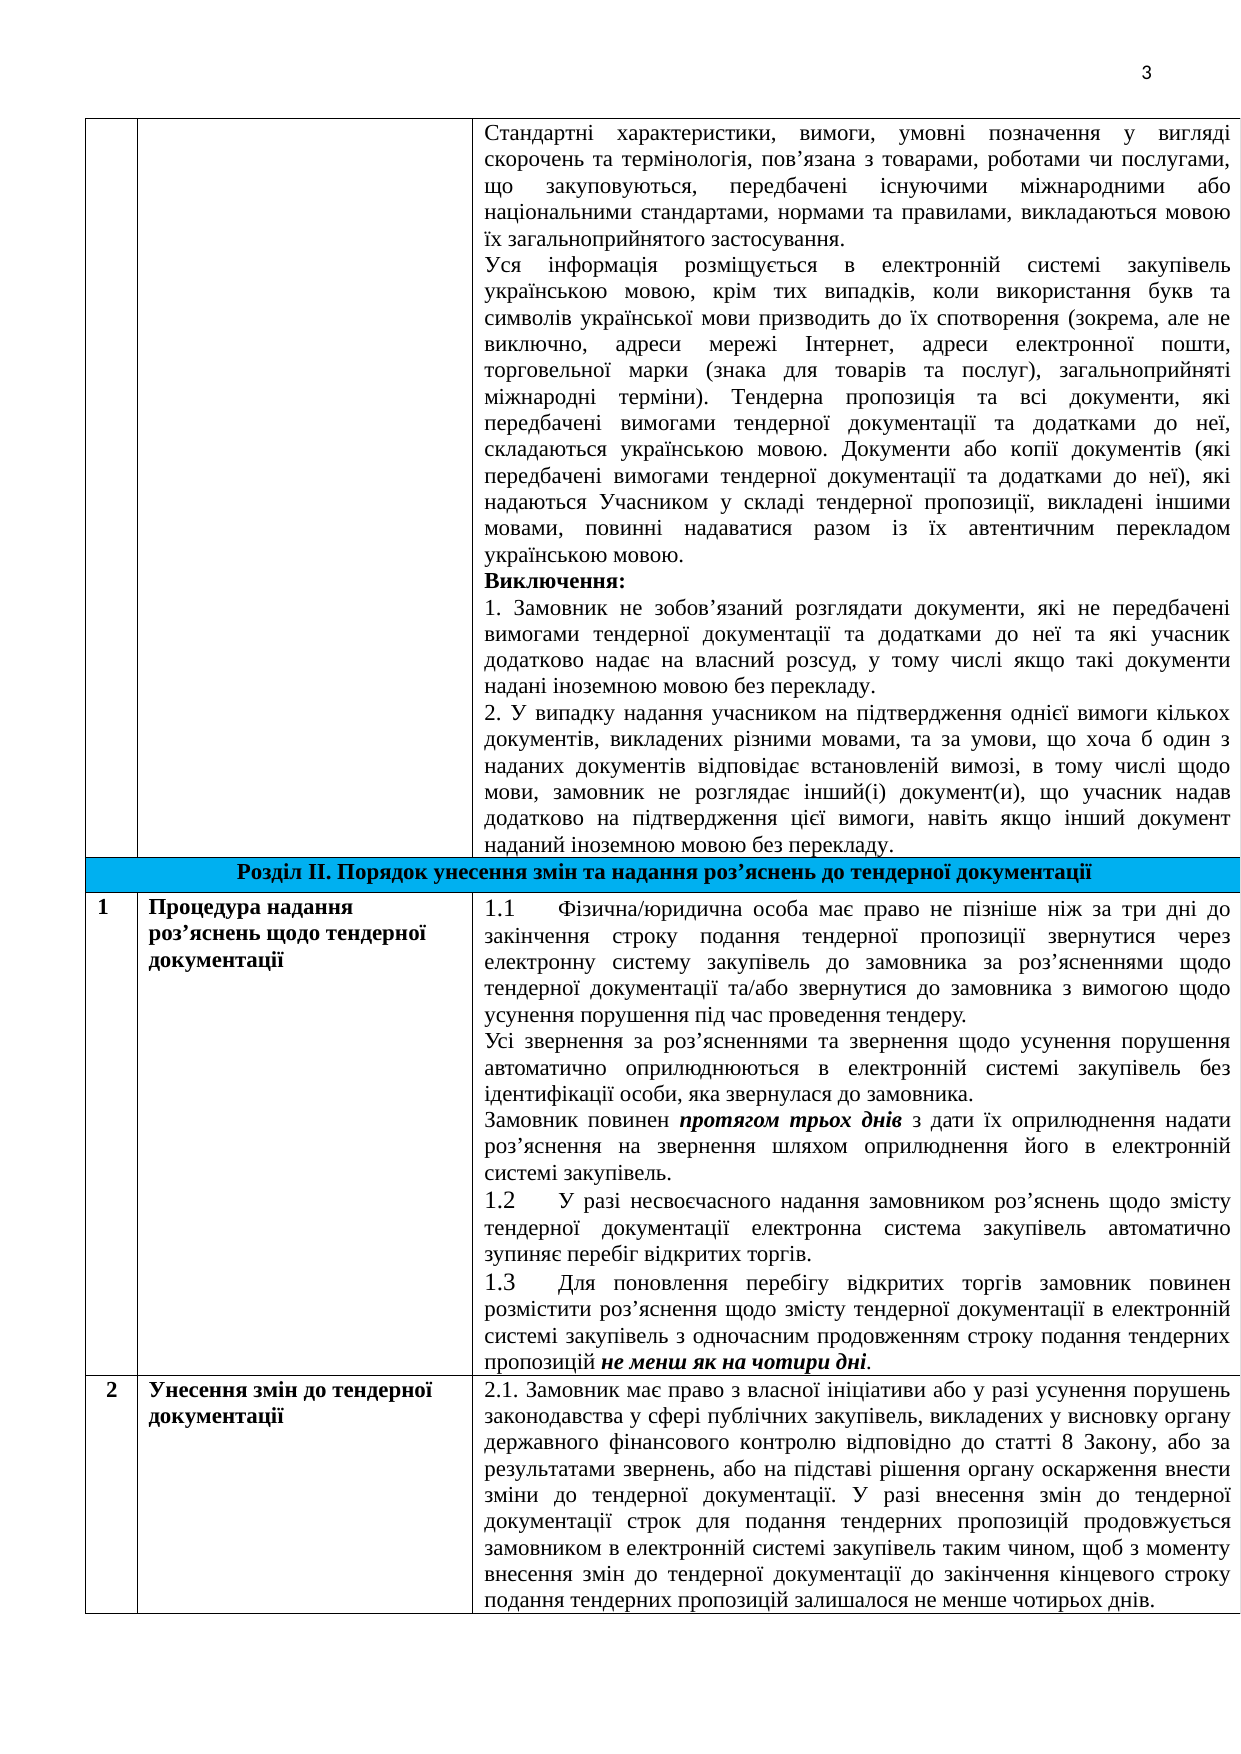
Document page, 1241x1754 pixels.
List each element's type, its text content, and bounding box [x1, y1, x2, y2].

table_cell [138, 119, 472, 857]
table_cell 7 [86, 119, 137, 857]
table_cell Процедура надання роз’яснень щодо тендерної документації [138, 893, 472, 1374]
table_cell 2 [86, 1376, 137, 1613]
table_cell Розділ ІІ. Порядок унесення змін та надання роз’яснень до тендерної документації [86, 858, 1240, 892]
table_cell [473, 119, 1240, 857]
table_cell Фізична/юридична особа має право не пізніше ніж за три дні до закінчення строку подання тендерної пропозиції звернутися через електронну систему закупівель до замовника за роз’ясненнями щодо тендерної документації та/або звернутися до замовника з вимогою щодо усунення порушення під час проведення тендеру. Усі звернення за роз’ясненнями та звернення щодо усунення порушення автоматично оприлюднюються в електронній системі закупівель без ідентифікації особи, яка звернулася до замовника. Замовник повинен протягом трьох днів з дати їх оприлюднення надати роз’яснення на звернення шляхом оприлюднення його в електронній системі закупівель. У разі несвоєчасного надання замовником роз’яснень щодо змісту тендерної документації електронна система закупівель автоматично зупиняє перебіг відкритих торгів. Для поновлення перебігу відкритих торгів замовник повинен розмістити роз’яснення щодо змісту тендерної документації в електронній системі закупівель з одночасним продовженням строку подання тендерних пропозицій не менш як на чотири дні. [473, 893, 1240, 1374]
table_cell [473, 1376, 1240, 1613]
table_cell 1 [86, 893, 137, 1374]
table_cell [138, 1376, 472, 1613]
